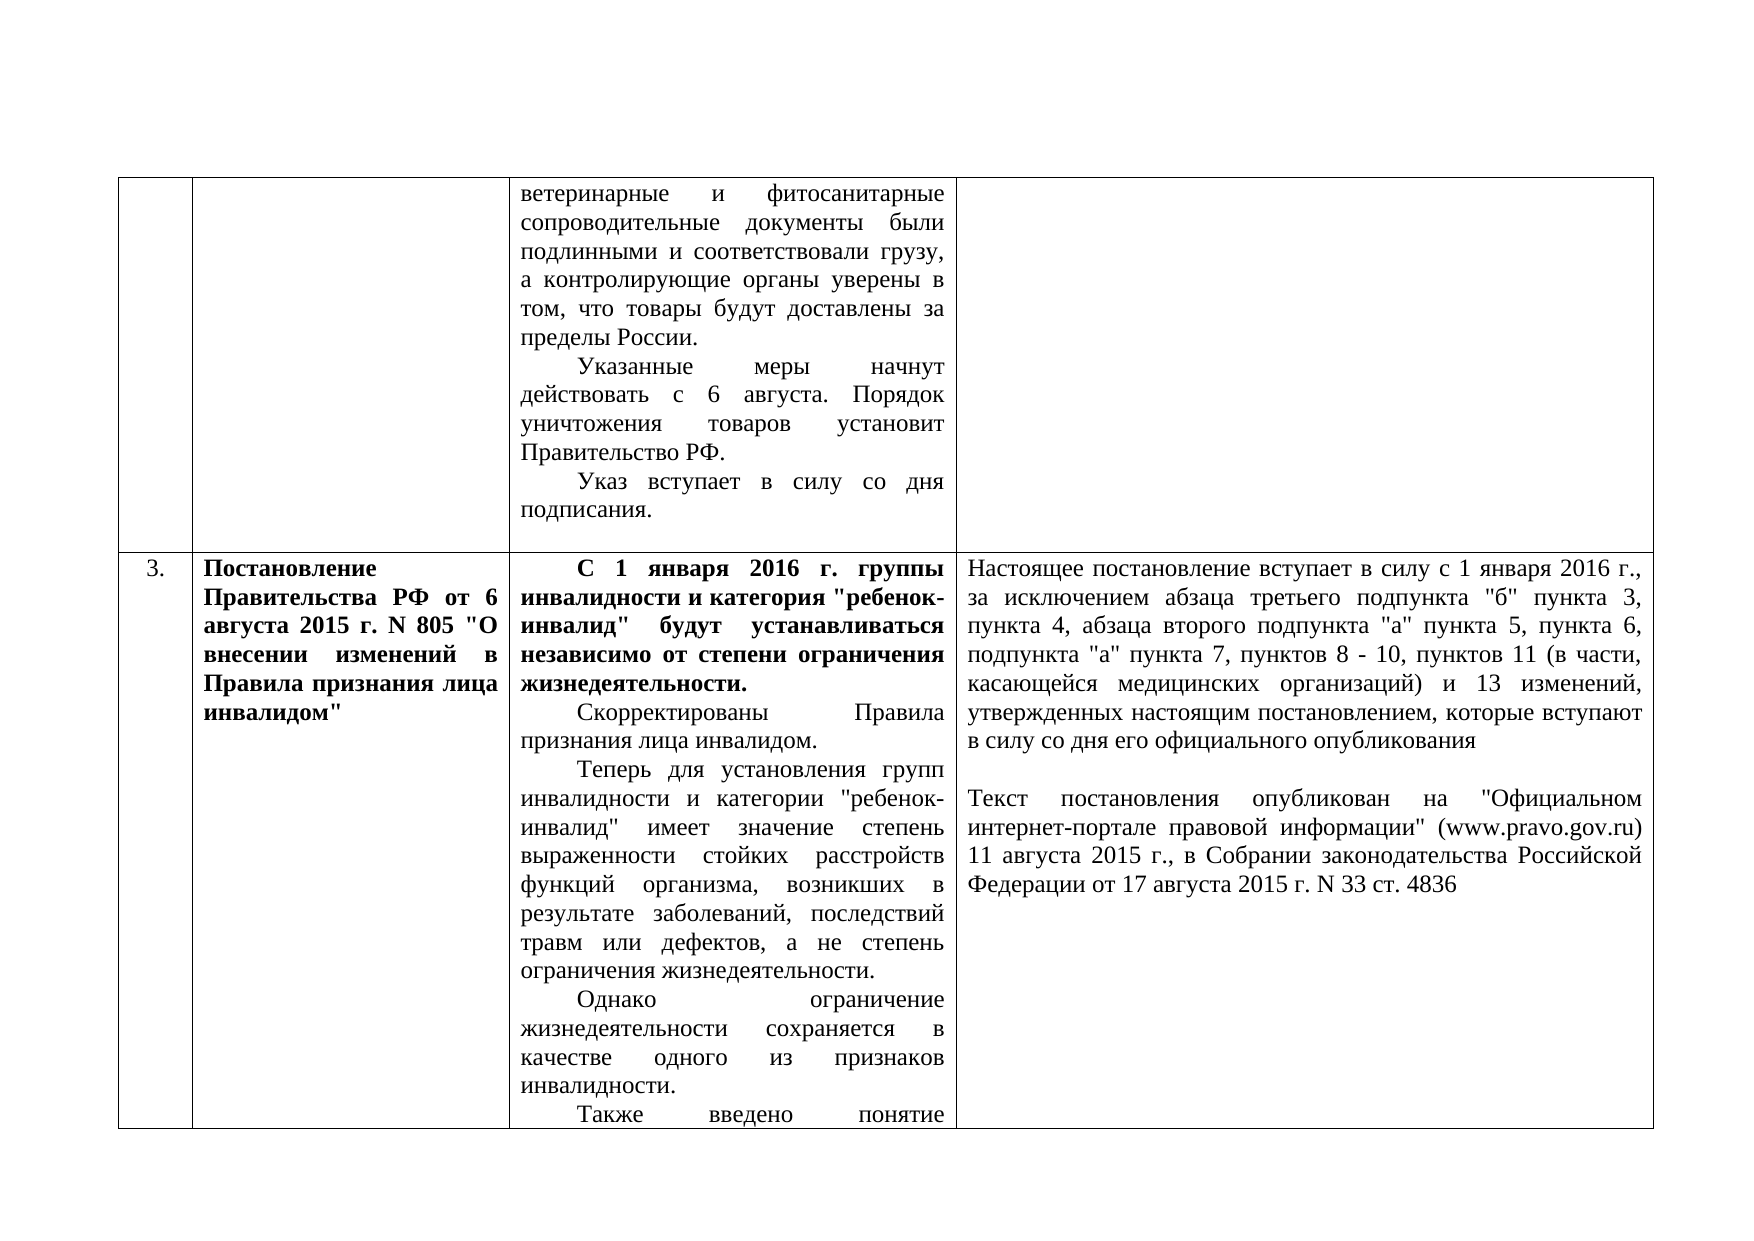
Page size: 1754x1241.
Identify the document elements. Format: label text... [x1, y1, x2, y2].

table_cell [957, 178, 1653, 552]
table_cell [119, 178, 192, 552]
table_cell 3. [119, 553, 192, 1128]
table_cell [193, 553, 509, 1128]
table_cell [957, 553, 1653, 1128]
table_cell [510, 553, 956, 1128]
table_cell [193, 178, 509, 552]
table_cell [510, 178, 956, 552]
